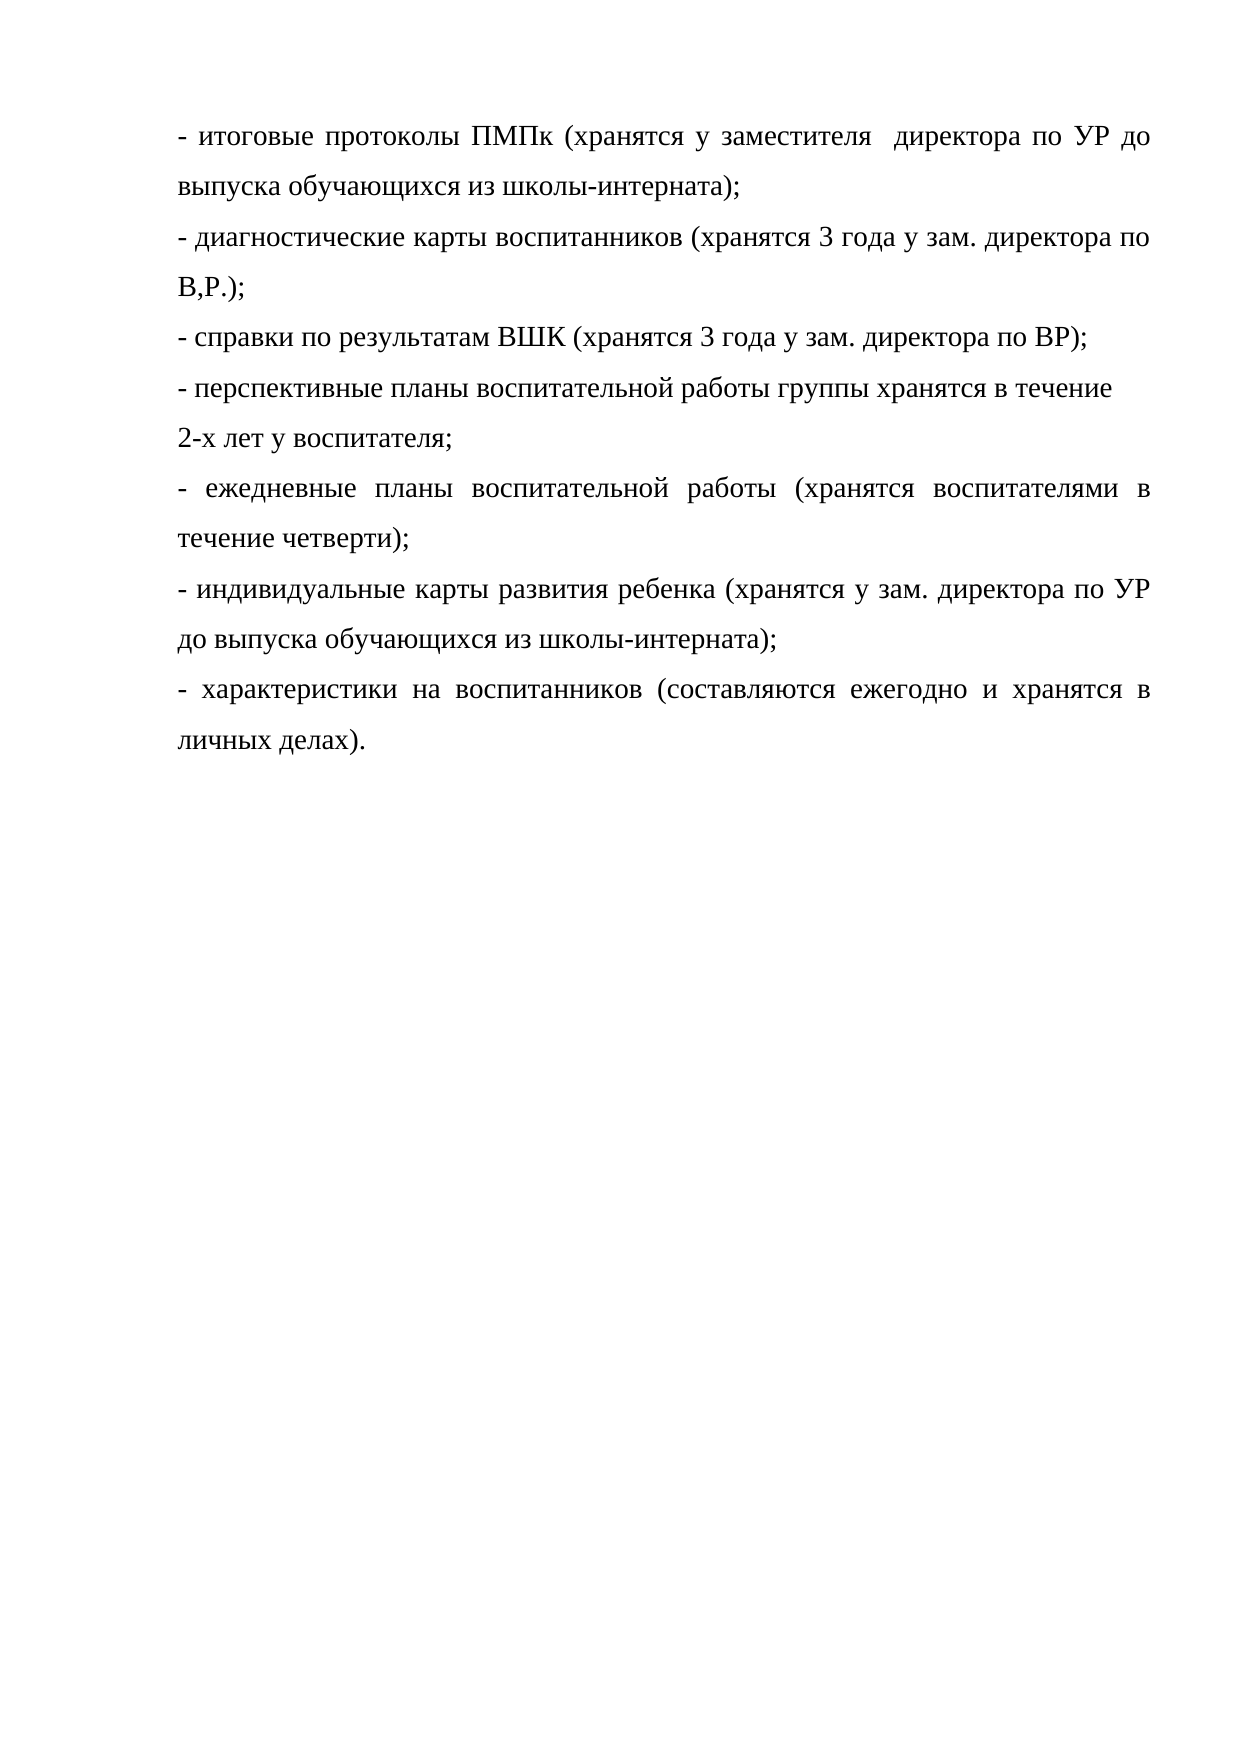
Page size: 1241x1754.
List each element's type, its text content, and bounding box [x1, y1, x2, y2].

text - перспективные планы воспитательной работы группы хранятся в течение [177, 370, 1152, 403]
text 2-х лет у воспитателя; [177, 420, 1152, 453]
text - итоговые протоколы ПМПк (хранятся у заместителя директора по УР до выпуска обучающихся из школы-интерната); [177, 118, 1152, 202]
text - справки по результатам ВШК (хранятся 3 года у зам. директора по ВР); [177, 319, 1152, 353]
text - ежедневные планы воспитательной работы (хранятся воспитателями в течение четверти); [177, 470, 1152, 554]
text - индивидуальные карты развития ребенка (хранятся у зам. директора по УР до выпуска обучающихся из школы-интерната); [177, 571, 1152, 655]
text - диагностические карты воспитанников (хранятся 3 года у зам. директора по В,Р.); [177, 219, 1152, 303]
text - характеристики на воспитанников (составляются ежегодно и хранятся в личных делах). [177, 672, 1152, 755]
